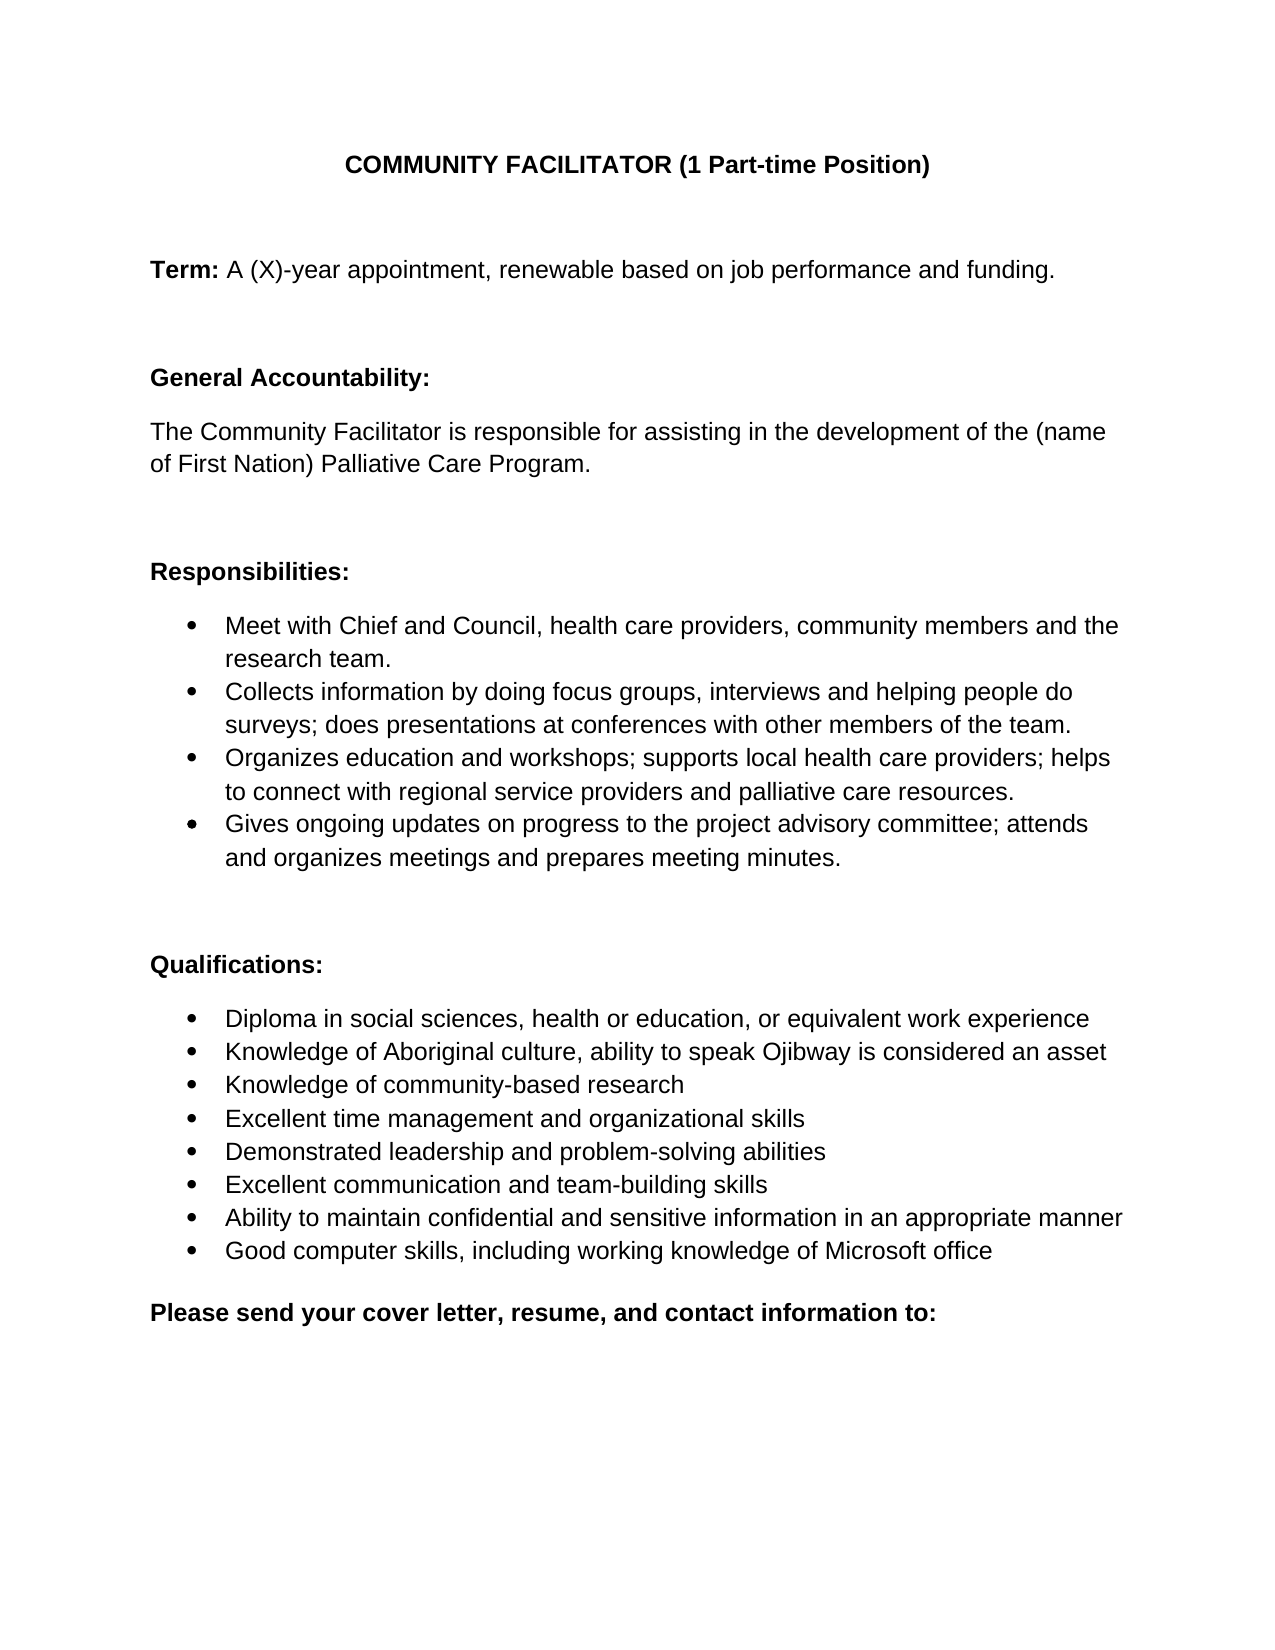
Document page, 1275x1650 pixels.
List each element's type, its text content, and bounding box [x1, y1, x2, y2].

list Collects information by doing focus groups, interviews and helping people do surveys; does presentations at conferences with other members of the team. [187, 677, 1125, 739]
list Excellent communication and team-building skills [187, 1170, 1125, 1199]
text Responsibilities: [150, 557, 1125, 586]
list Meet with Chief and Council, health care providers, community members and the research team. [187, 611, 1125, 673]
list Gives ongoing updates on progress to the project advisory committee; attends and organizes meetings and prepares meeting minutes. [187, 809, 1125, 871]
text COMMUNITY FACILITATOR (1 Part-time Position) [150, 150, 1125, 179]
list Knowledge of Aboriginal culture, ability to speak Ojibway is considered an asset [187, 1037, 1125, 1066]
list Organizes education and workshops; supports local health care providers; helps to connect with regional service providers and palliative care resources. [187, 743, 1125, 805]
list Diploma in social sciences, health or education, or equivalent work experience [187, 1004, 1125, 1033]
list Demonstrated leadership and problem-solving abilities [187, 1137, 1125, 1166]
list Ability to maintain confidential and sensitive information in an appropriate manner [187, 1203, 1125, 1232]
list Please send your cover letter, resume, and contact information to: [150, 1298, 1125, 1327]
list Good computer skills, including working knowledge of Microsoft office [187, 1236, 1125, 1265]
text Term: A (X)-year appointment, renewable based on job performance and funding. [150, 255, 1125, 284]
list Knowledge of community-based research [187, 1070, 1125, 1099]
text Qualifications: [150, 950, 1125, 979]
text General Accountability: [150, 363, 1125, 391]
text The Community Facilitator is responsible for assisting in the development of the (name of First Nation) Palliative Care Program. [150, 416, 1125, 478]
list Excellent time management and organizational skills [187, 1103, 1125, 1132]
